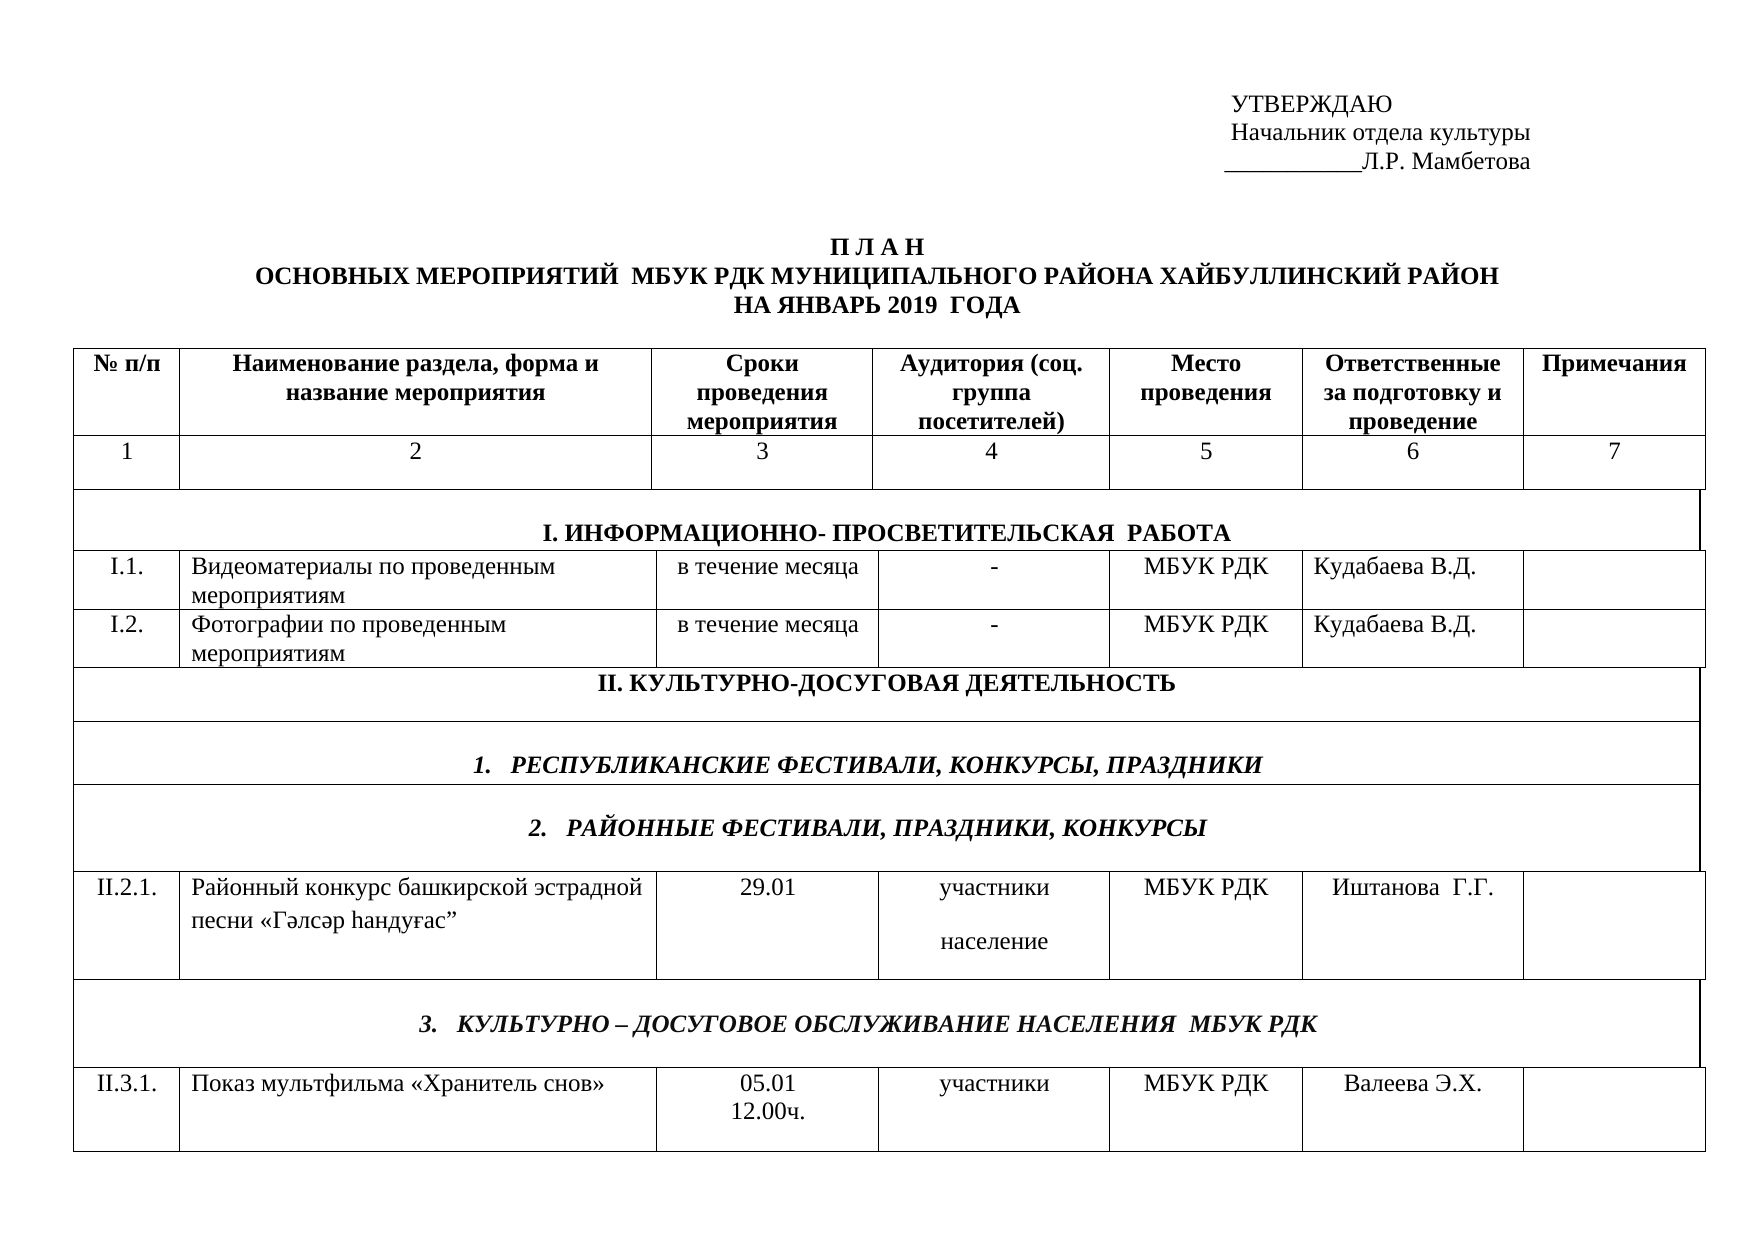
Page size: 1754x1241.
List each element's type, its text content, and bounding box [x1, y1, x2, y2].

table_cell I.1. [74, 551, 179, 608]
table_cell I.2. [74, 610, 179, 667]
table_header Сроки проведения мероприятия [652, 349, 872, 435]
table_cell Фотографии по проведенным мероприятиям [180, 610, 656, 667]
table_cell Районный конкурс башкирской эстрадной песни «Гәлсәр һандуғас” [180, 872, 656, 979]
table_cell МБУК РДК [1110, 610, 1302, 667]
table_cell [1524, 610, 1705, 667]
table_cell 7 [1524, 436, 1705, 488]
table_cell [1524, 551, 1705, 608]
table_cell 29.01 [657, 872, 878, 979]
table_cell II.3.1. [74, 1068, 179, 1151]
table_cell РЕСПУБЛИКАНСКИЕ ФЕСТИВАЛИ, КОНКУРСЫ, ПРАЗДНИКИ [74, 722, 1699, 784]
table_cell участники население [879, 1068, 1109, 1151]
table_cell в течение месяца [657, 551, 878, 608]
table_cell I. ИНФОРМАЦИОННО- ПРОСВЕТИТЕЛЬСКАЯ РАБОТА [74, 490, 1699, 550]
table_cell - [879, 551, 1109, 608]
table_cell 1 [74, 436, 179, 488]
text П Л А Н [118, 232, 1636, 261]
table_cell [1524, 872, 1705, 979]
text ОСНОВНЫХ МЕРОПРИЯТИЙ МБУК РДК МУНИЦИПАЛЬНОГО РАЙОНА ХАЙБУЛЛИНСКИЙ РАЙОН [118, 261, 1636, 290]
text УТВЕРЖДАЮ [118, 89, 1636, 117]
text Начальник отдела культуры [118, 117, 1636, 146]
table_header № п/п [74, 349, 179, 435]
text НА ЯНВАРЬ 2019 ГОДА [118, 290, 1636, 319]
table_cell Кудабаева В.Д. [1303, 610, 1523, 667]
table_cell МБУК РДК [1110, 872, 1302, 979]
table_cell в течение месяца [657, 610, 878, 667]
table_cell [180, 1068, 656, 1151]
table_cell Валеева Э.Х. [1303, 1068, 1523, 1151]
text ___________Л.Р. Мамбетова [118, 146, 1636, 175]
table_cell [1524, 1068, 1705, 1151]
table_header Наименование раздела, форма и название мероприятия [180, 349, 651, 435]
table_cell II.2.1. [74, 872, 179, 979]
table_cell 6 [1303, 436, 1523, 488]
table_header Примечания [1524, 349, 1705, 435]
table_cell 5 [1110, 436, 1302, 488]
table_cell МБУК РДК [1110, 1068, 1302, 1151]
table_header Место проведения [1110, 349, 1302, 435]
table_cell 3 [652, 436, 872, 488]
table_cell - [879, 610, 1109, 667]
table_cell 2 [180, 436, 651, 488]
table_cell МБУК РДК [1110, 551, 1302, 608]
table_cell II. КУЛЬТУРНО-ДОСУГОВАЯ ДЕЯТЕЛЬНОСТЬ [74, 668, 1699, 721]
table_cell 4 [873, 436, 1109, 488]
table_cell Кудабаева В.Д. [1303, 551, 1523, 608]
table_cell Видеоматериалы по проведенным мероприятиям [180, 551, 656, 608]
table_cell участники население [879, 872, 1109, 979]
table_cell Иштанова Г.Г. [1303, 872, 1523, 979]
table_cell 05.01 12.00ч. [657, 1068, 878, 1151]
table_header Ответственные за подготовку и проведение [1303, 349, 1523, 435]
table_cell КУЛЬТУРНО – ДОСУГОВОЕ ОБСЛУЖИВАНИЕ НАСЕЛЕНИЯ МБУК РДК [74, 980, 1699, 1067]
table_cell РАЙОННЫЕ ФЕСТИВАЛИ, ПРАЗДНИКИ, КОНКУРСЫ [74, 785, 1699, 871]
table_header Аудитория (соц. группа посетителей) [873, 349, 1109, 435]
